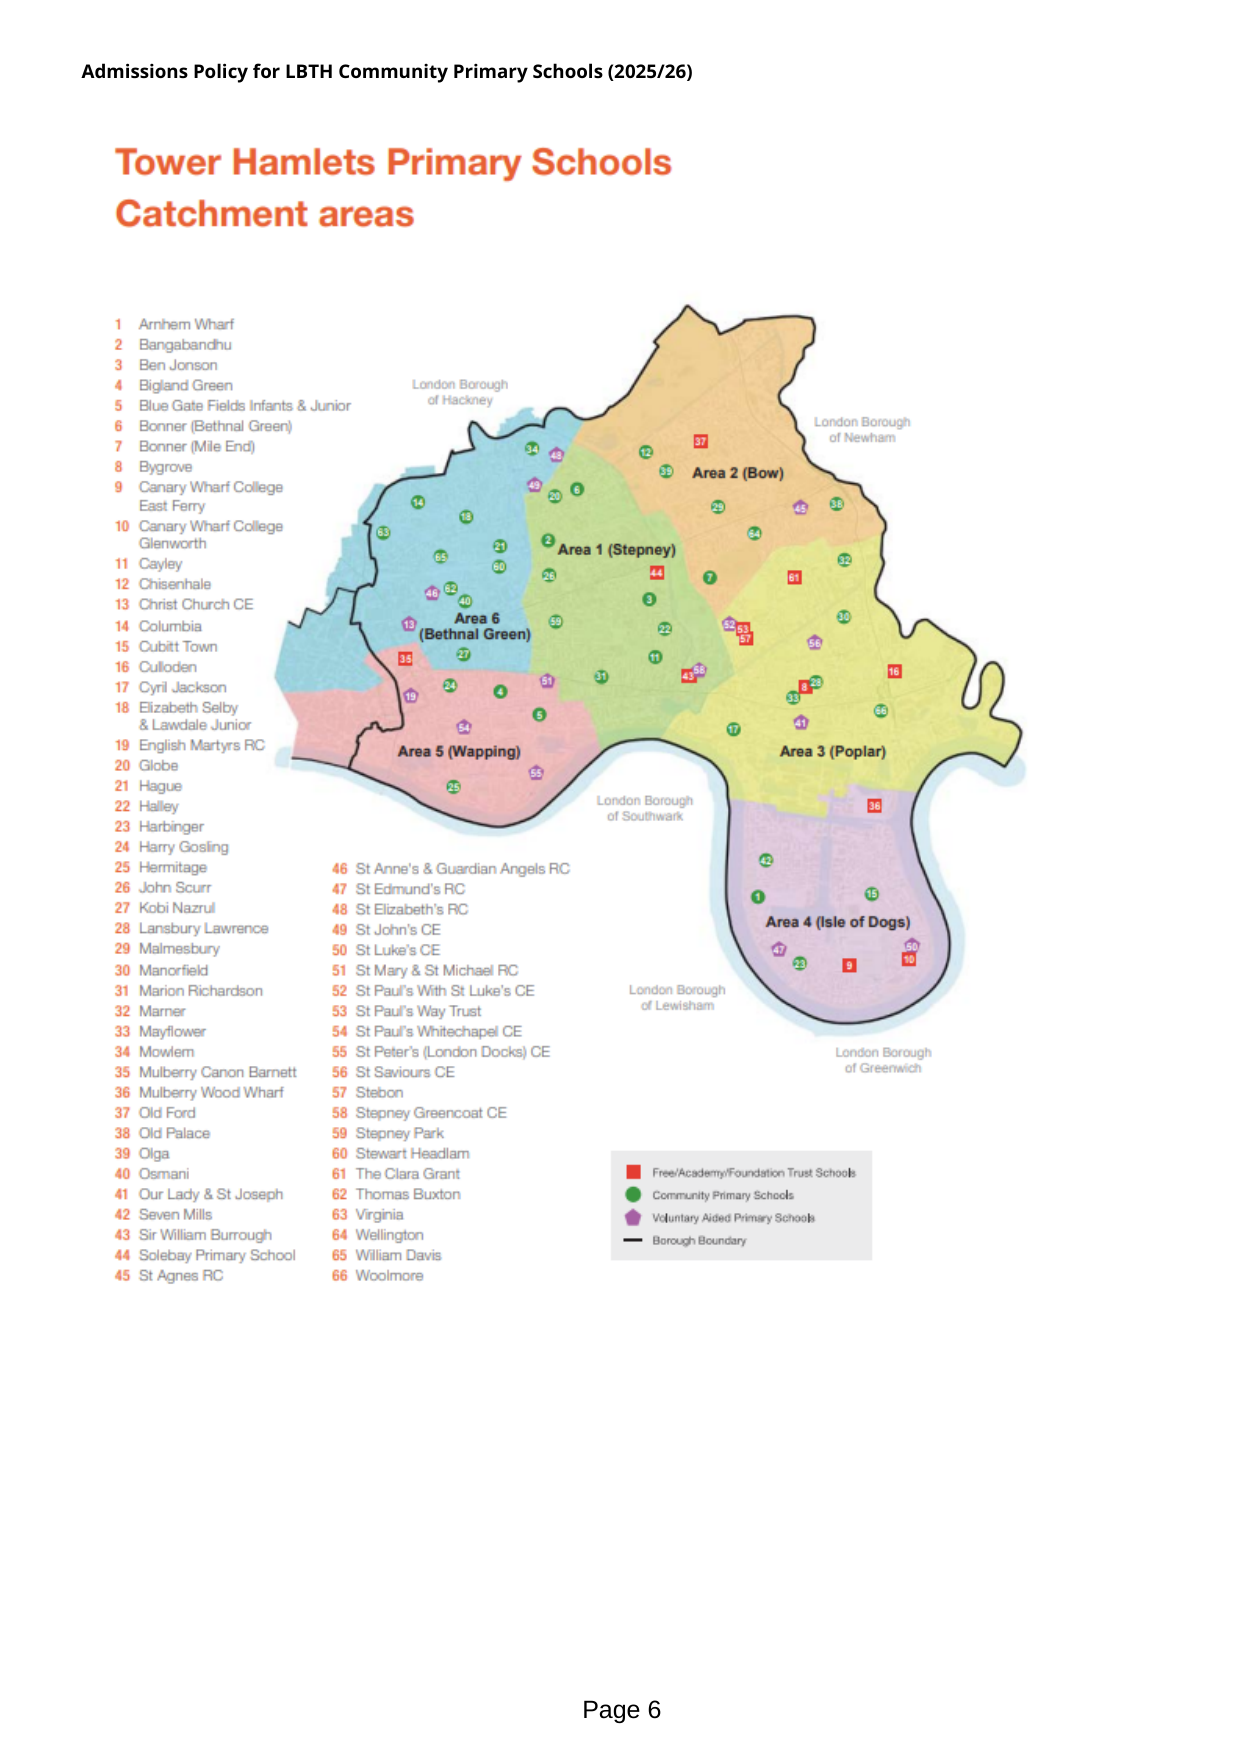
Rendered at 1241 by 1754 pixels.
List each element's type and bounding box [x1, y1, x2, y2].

picture [81, 131, 1032, 1356]
